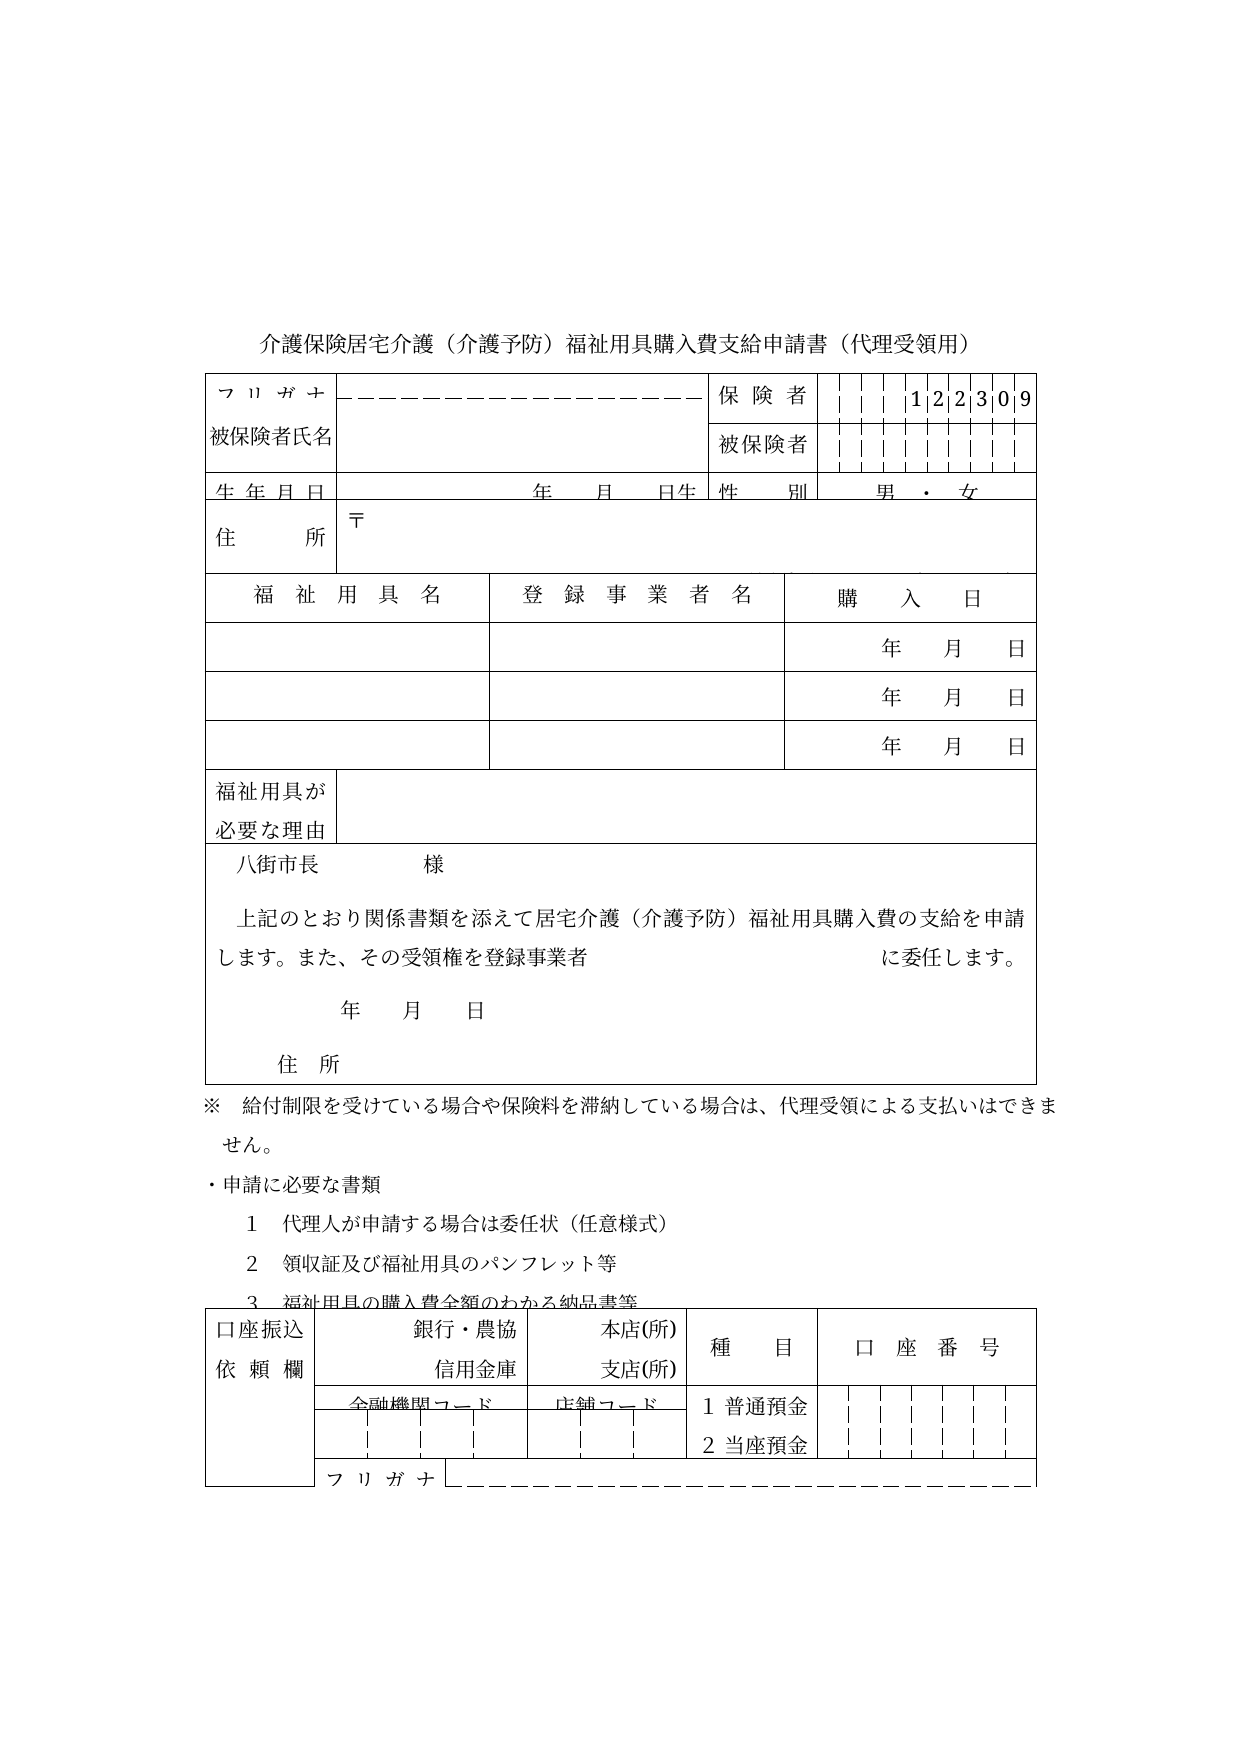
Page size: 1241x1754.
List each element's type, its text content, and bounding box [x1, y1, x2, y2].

table_cell [337, 770, 1036, 843]
table_cell 口 座 番 号 [818, 1309, 1036, 1384]
table_cell [880, 1386, 911, 1409]
table_cell [206, 672, 489, 720]
table_cell 年 月 日 [785, 721, 1036, 769]
table_cell 購 入 日 [785, 574, 1036, 622]
table_cell 銀行・農協 信用金庫 信用組合 [315, 1309, 527, 1384]
table_cell [974, 1386, 1005, 1409]
table_cell [337, 423, 708, 472]
table_cell [849, 1386, 880, 1409]
table_cell [337, 398, 708, 422]
table_cell 種 目 [687, 1309, 817, 1384]
table_cell [490, 672, 784, 720]
table_cell [911, 1409, 943, 1458]
table_cell [818, 1386, 849, 1409]
table_cell [911, 1386, 943, 1409]
table_header 3 [971, 374, 993, 422]
table_cell 本店(所) 支店(所) 出張所 [528, 1309, 686, 1384]
table_cell [943, 1409, 974, 1458]
table_cell 男 ・ 女 [818, 473, 1036, 499]
table_cell 金融機関コード [315, 1386, 527, 1409]
table_header 2 [949, 374, 971, 422]
table_header [861, 374, 883, 422]
table_cell [580, 1410, 633, 1458]
table_cell [633, 1410, 686, 1458]
table_cell [474, 1410, 527, 1458]
table_header [818, 374, 839, 422]
table_cell 被保険者番号 [709, 424, 817, 472]
table_header 2 [927, 374, 949, 422]
table_cell 登 録 事 業 者 名 指定番号（ ） [490, 574, 784, 622]
table_cell [905, 424, 927, 472]
table_header [337, 374, 708, 398]
table_header [883, 374, 905, 422]
table_cell [993, 424, 1014, 472]
table_cell [528, 1410, 580, 1458]
table_header 保 険 者番号 [709, 374, 817, 422]
table_cell [206, 623, 489, 671]
table_cell 年 月 日 [785, 623, 1036, 671]
table_header 1 [905, 374, 927, 422]
table_cell １ 普通預金 ２ 当座預金 [687, 1386, 817, 1458]
table_cell 福 祉 用 具 名 （種目名及び商品名・製造事業者） [206, 574, 489, 622]
table_header 0 [993, 374, 1014, 422]
table_cell [943, 1386, 974, 1409]
table_cell 店舗コード [528, 1386, 686, 1409]
table_cell [490, 721, 784, 769]
table_cell [368, 1410, 421, 1458]
table_cell [818, 1409, 849, 1458]
table_cell 〒 電話番号 （ ） [337, 500, 1036, 573]
table_cell [421, 1410, 474, 1458]
table_cell [446, 1459, 1036, 1486]
table_cell [490, 623, 784, 671]
table_cell [1005, 1409, 1036, 1458]
table_cell [883, 424, 905, 472]
table_cell [849, 1409, 880, 1458]
table_cell 性別 [709, 473, 817, 499]
table_header 9 [1015, 374, 1036, 422]
table_cell [974, 1409, 1005, 1458]
table_cell 口座振込依頼欄 [206, 1309, 314, 1486]
table_cell [971, 424, 993, 472]
table_cell 福祉用具が必要な理由 [206, 770, 336, 843]
table_cell 生年月日 [206, 473, 336, 499]
table_header [840, 374, 861, 422]
table_cell 八街市長 様 上記のとおり関係書類を添えて居宅介護（介護予防）福祉用具購入費の支給を申請します。また、その受領権を登録事業者 に委任します。 年 月 日 住 所 申請者 電話番号 （ ） 氏 名 印 [206, 844, 1036, 1084]
text 介護保険居宅介護（介護予防）福祉用具購入費支給申請書（代理受領用） [183, 323, 1058, 362]
table_cell [861, 424, 883, 472]
table_cell [1015, 424, 1036, 472]
table_cell [927, 424, 949, 472]
table_cell フリガナ [315, 1459, 445, 1486]
table_cell [315, 1410, 368, 1458]
table_cell [1005, 1386, 1036, 1409]
table_cell ※ 給付制限を受けている場合や保険料を滞納している場合は、代理受領による支払いはできません。 ・申請に必要な書類 １ 代理人が申請する場合は委任状（任意様式） ２ 領収証及び福祉用具のパンフレット等 ３ 福祉用具の購入費全額のわかる納品書等 ・注意事項 「福祉用具が必要な理由」については、個々の用具ごとに記載してください。 欄内に記載が困難な場合は、別紙を添付してください。 [173, 1084, 1070, 1308]
table_cell [949, 424, 971, 472]
table_cell [880, 1409, 911, 1458]
table_cell 年 月 日生 [337, 473, 708, 499]
table_header フリガナ [206, 374, 336, 398]
table_cell [206, 721, 489, 769]
table_cell [818, 424, 839, 472]
table_cell 年 月 日 [785, 672, 1036, 720]
table_cell 被保険者氏名 [206, 398, 336, 472]
table_cell [840, 424, 861, 472]
table_cell 住所 [206, 500, 336, 573]
